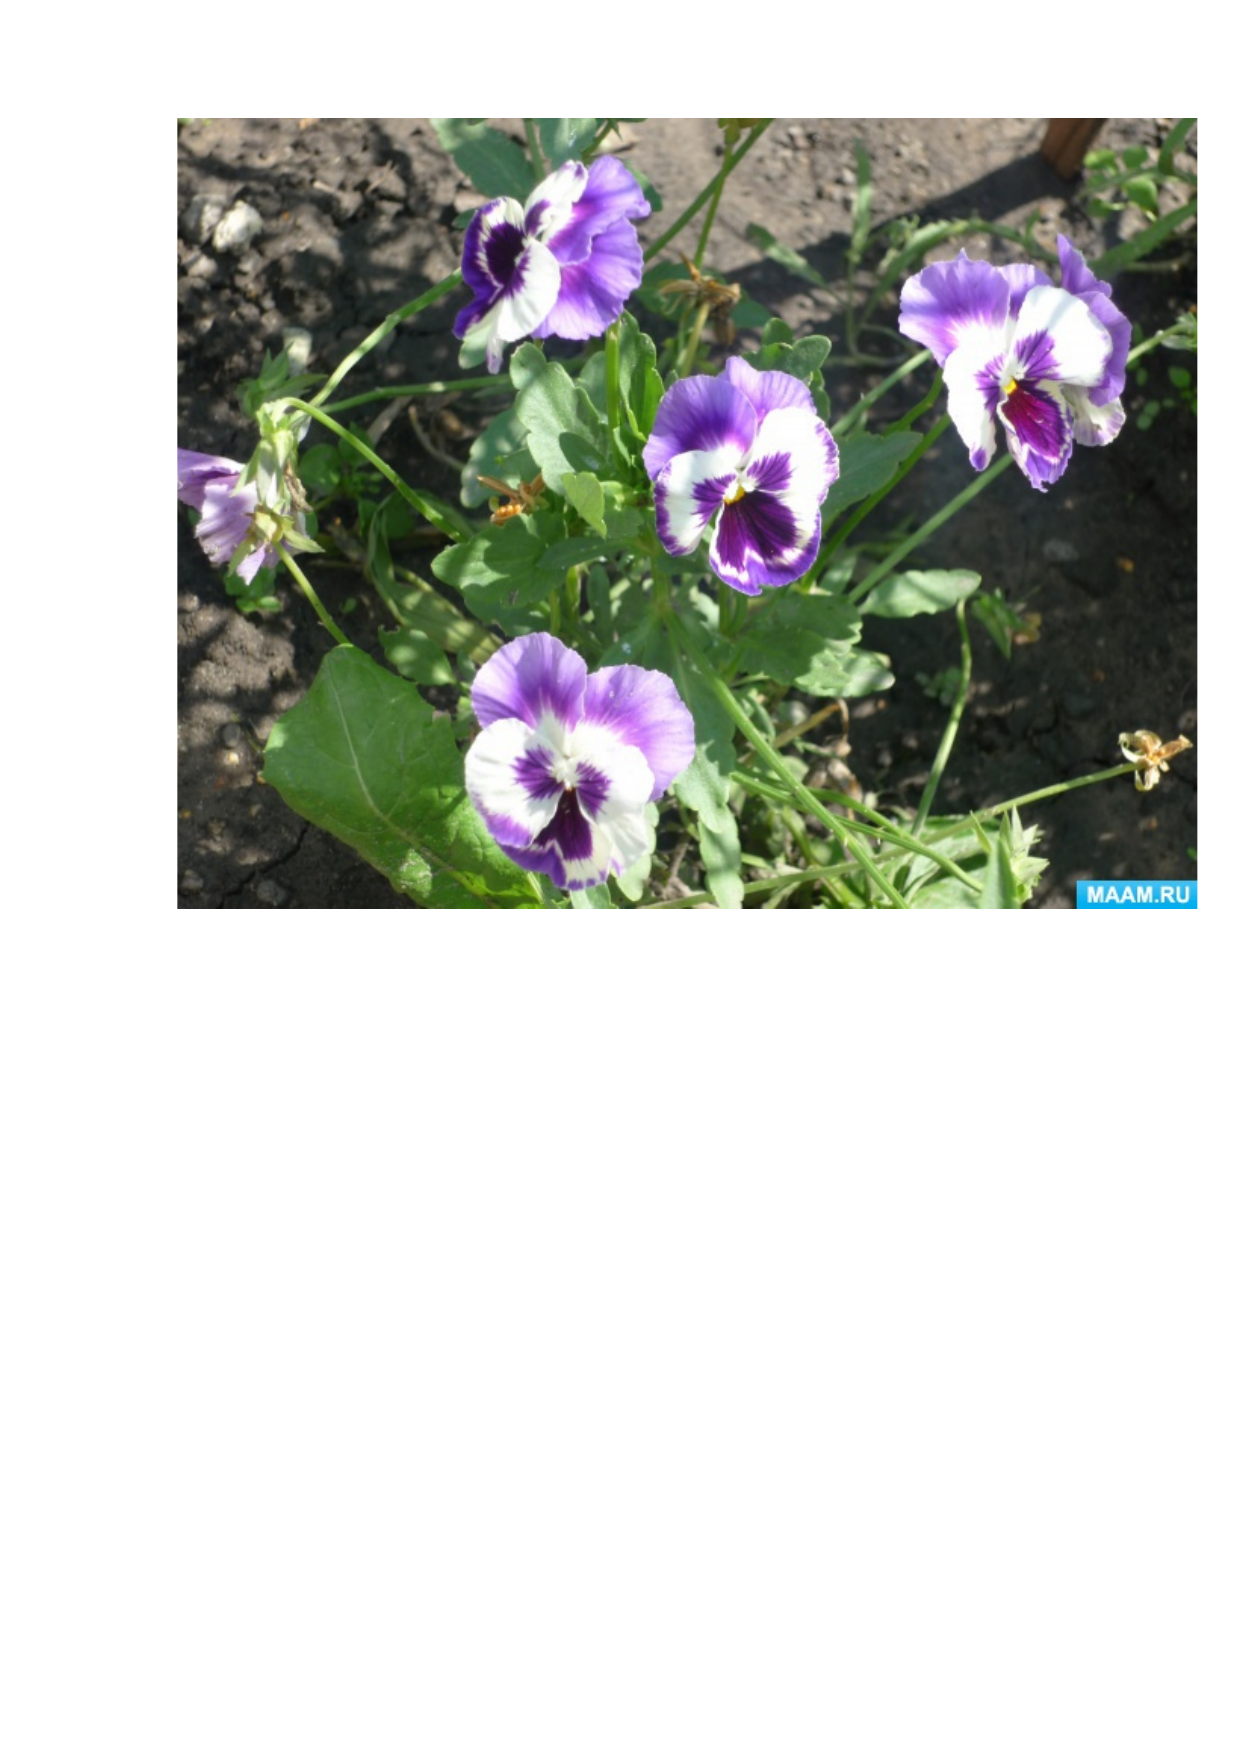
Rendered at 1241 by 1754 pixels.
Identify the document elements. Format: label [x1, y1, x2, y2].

picture [177, 118, 1198, 909]
